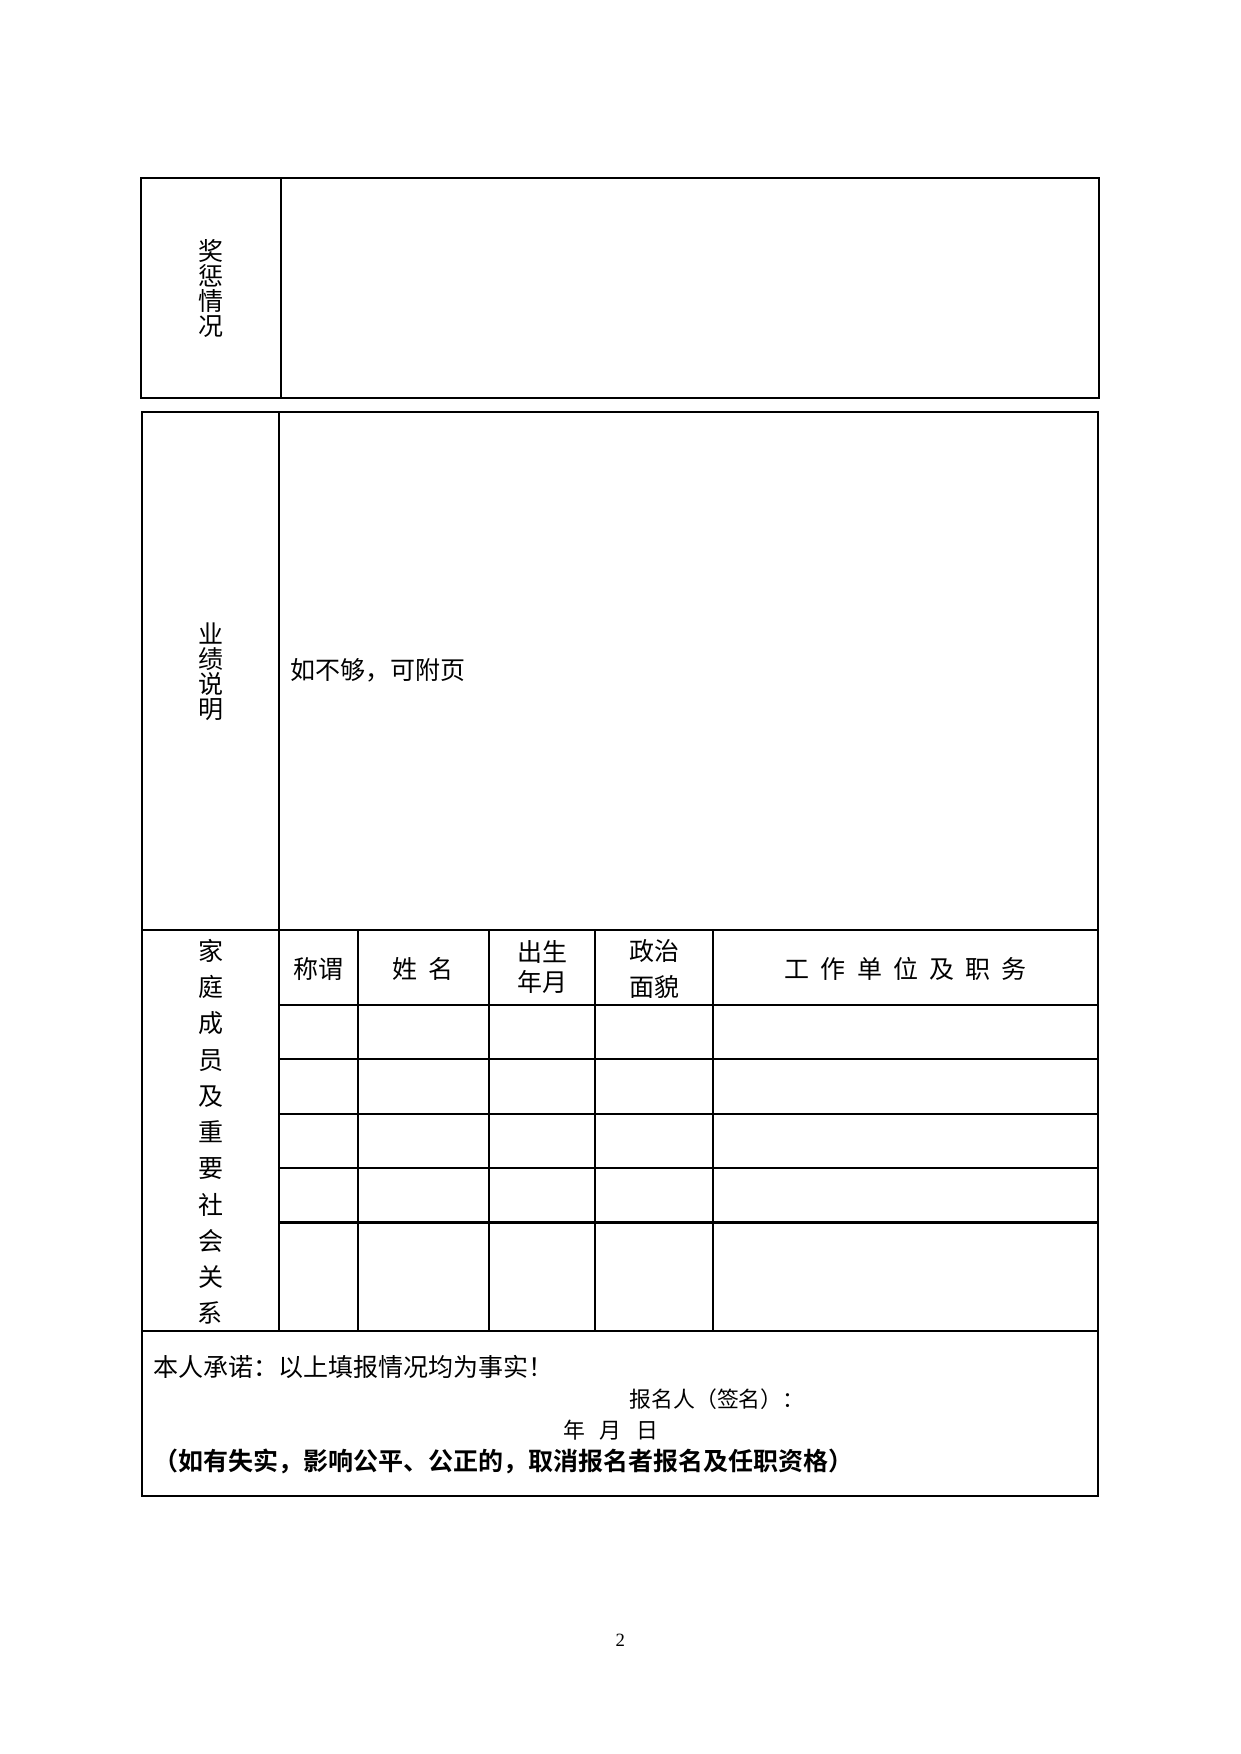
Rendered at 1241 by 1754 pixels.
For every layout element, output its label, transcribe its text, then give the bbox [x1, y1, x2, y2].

table_cell [596, 1224, 712, 1330]
table_cell [280, 1115, 357, 1167]
table_cell [359, 1060, 488, 1113]
table_cell [359, 1006, 488, 1058]
table_cell [359, 1169, 488, 1221]
table_cell 姓 名 [359, 931, 488, 1004]
table_cell [359, 1115, 488, 1167]
table_cell 家 庭 成 员 及 重 要 社 会 关 系 [143, 931, 278, 1330]
table_cell [490, 1224, 594, 1330]
table_cell 本人承诺：以上填报情况均为事实！ 报名人（签名）： 年 月 日 （如有失实，影响公平、公正的，取消报名者报名及任职资格） [143, 1332, 1097, 1495]
table_header 如不够，可附页 [280, 413, 1097, 929]
table_cell [490, 1006, 594, 1058]
table_cell 称谓 [280, 931, 357, 1004]
table_cell [714, 1224, 1097, 1330]
table_cell [359, 1224, 488, 1330]
table_cell [714, 1060, 1097, 1113]
table_cell [596, 1006, 712, 1058]
table_cell 政治 面貌 [596, 931, 712, 1004]
table_cell [596, 1169, 712, 1221]
table_cell [490, 1115, 594, 1167]
table_cell [282, 179, 1098, 397]
table_cell [596, 1115, 712, 1167]
table_cell [280, 1006, 357, 1058]
table_cell 出生 年月 [490, 931, 594, 1004]
table_cell 奖惩情况 [142, 179, 280, 397]
table_cell [280, 1169, 357, 1221]
table_header 业绩说明 [143, 413, 278, 929]
table_cell [280, 1060, 357, 1113]
table_cell [714, 1115, 1097, 1167]
table_cell [490, 1169, 594, 1221]
table_cell [596, 1060, 712, 1113]
table_cell 工 作 单 位 及 职 务 [714, 931, 1097, 1004]
table_cell [490, 1060, 594, 1113]
table_cell [714, 1169, 1097, 1221]
table_cell [280, 1224, 357, 1330]
table_cell [714, 1006, 1097, 1058]
